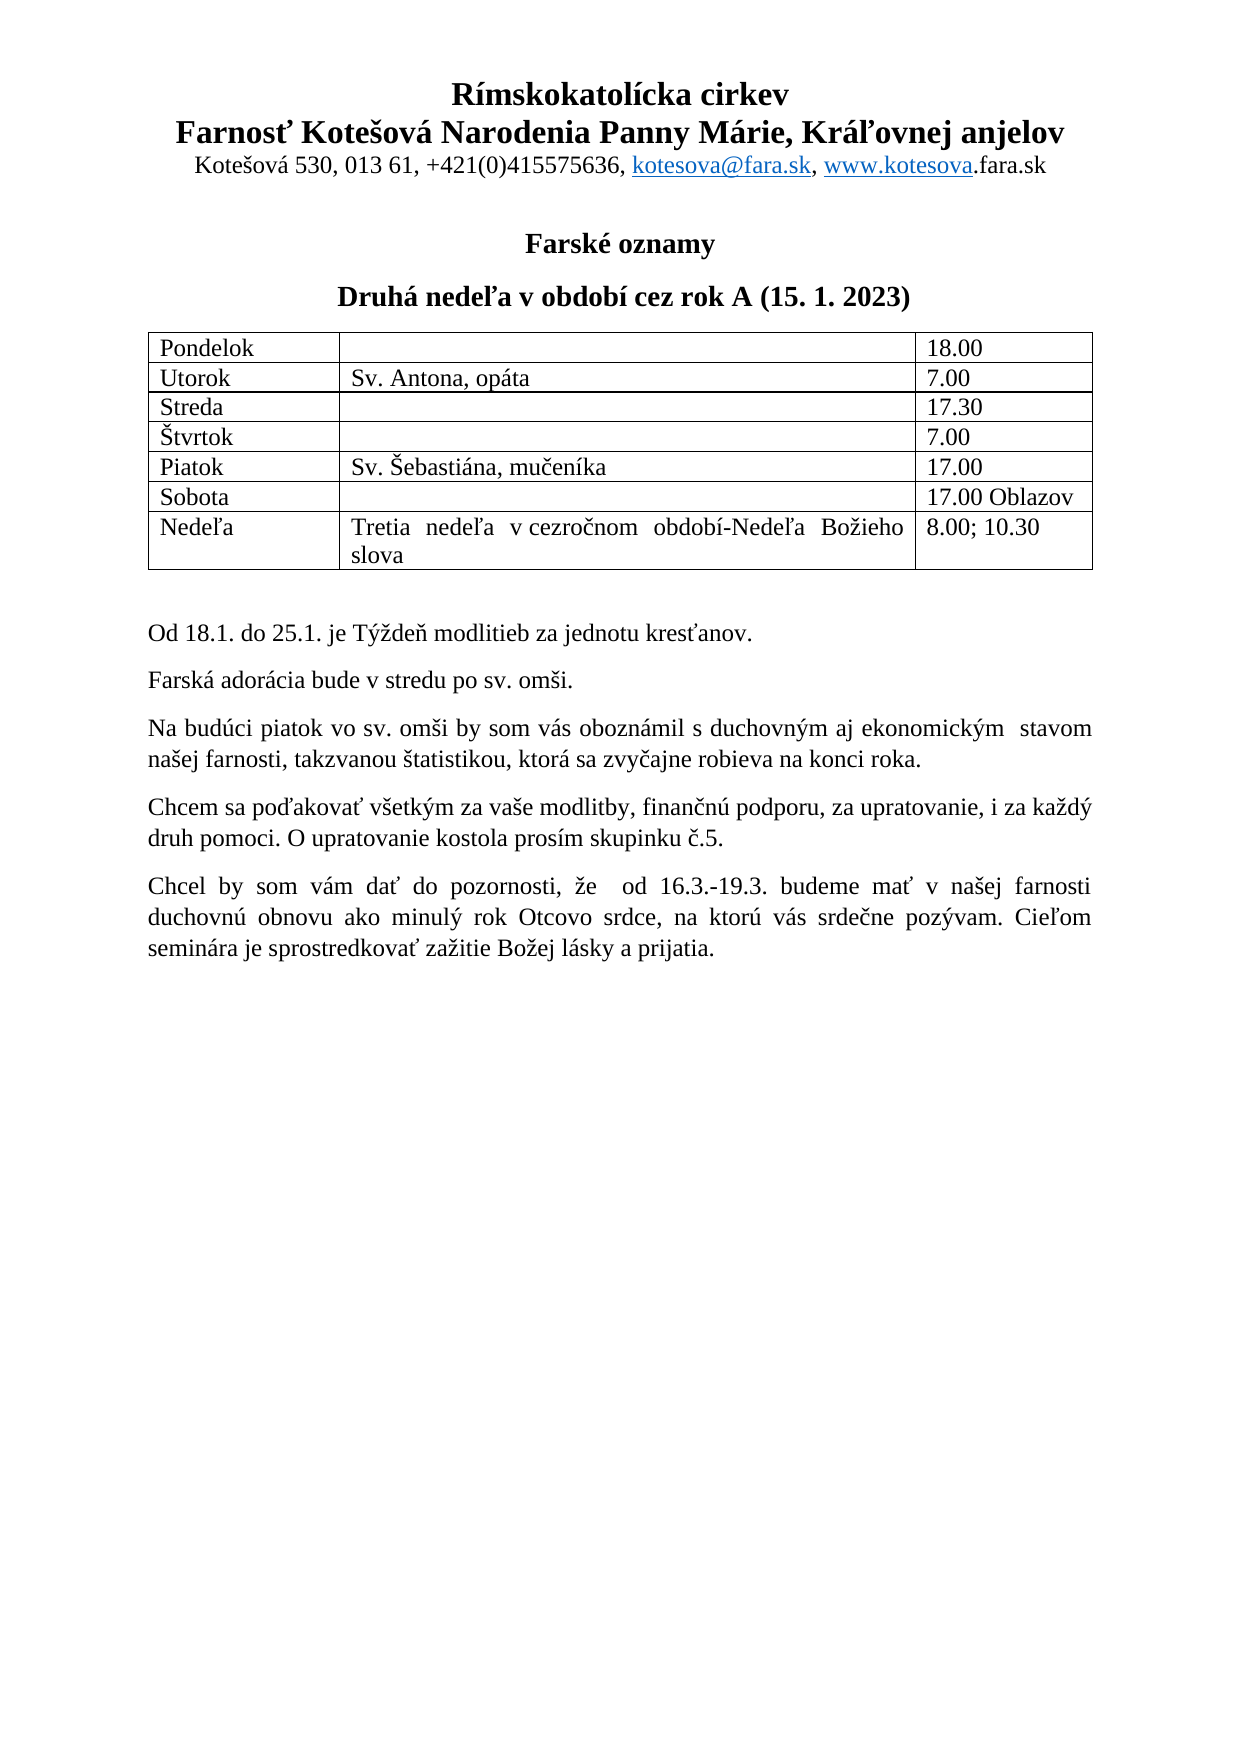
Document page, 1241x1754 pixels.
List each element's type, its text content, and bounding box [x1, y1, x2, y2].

table_cell Štvrtok [149, 422, 339, 451]
table_cell [340, 393, 915, 421]
text Farské oznamy [148, 226, 1092, 260]
table_cell Sobota [149, 482, 339, 511]
table_cell Nedeľa [149, 512, 339, 569]
table_cell 7.00 [916, 363, 1092, 391]
table_cell Utorok [149, 363, 339, 391]
table_cell 17.00 [916, 452, 1092, 481]
table_cell 17.00 Oblazov [916, 482, 1092, 511]
table_cell Tretia nedeľa v cezročnom období-Nedeľa Božieho slova [340, 512, 915, 569]
table_header Pondelok [149, 333, 339, 362]
table_cell 17.30 [916, 393, 1092, 421]
text Druhá nedeľa v období cez rok A (15. 1. 2023) [148, 279, 1092, 312]
table_cell Piatok [149, 452, 339, 481]
table_header [340, 333, 915, 362]
text Od 18.1. do 25.1. je Týždeň modlitieb za jednotu kresťanov. [148, 618, 1092, 647]
table_cell Sv. Šebastiána, mučeníka [340, 452, 915, 481]
table_cell [340, 422, 915, 451]
text Farská adorácia bude v stredu po sv. omši. [148, 666, 1092, 694]
text Chcem sa poďakovať všetkým za vaše modlitby, finančnú podporu, za upratovanie, i za každý druh pomoci. O upratovanie kostola prosím skupinku č.5. [148, 792, 1092, 852]
table_cell 7.00 [916, 422, 1092, 451]
table_cell 8.00; 10.30 [916, 512, 1092, 569]
table_cell Streda [149, 393, 339, 421]
table_header 18.00 [916, 333, 1092, 362]
text Chcel by som vám dať do pozornosti, že od 16.3.-19.3. budeme mať v našej farnosti duchovnú obnovu ako minulý rok Otcovo srdce, na ktorú vás srdečne pozývam. Cieľom seminára je sprostredkovať zažitie Božej lásky a prijatia. [148, 871, 1092, 962]
text Na budúci piatok vo sv. omši by som vás oboznámil s duchovným aj ekonomickým stavom našej farnosti, takzvanou štatistikou, ktorá sa zvyčajne robieva na konci roka. [148, 713, 1092, 773]
table_cell [340, 482, 915, 511]
table_cell Sv. Antona, opáta [340, 363, 915, 391]
